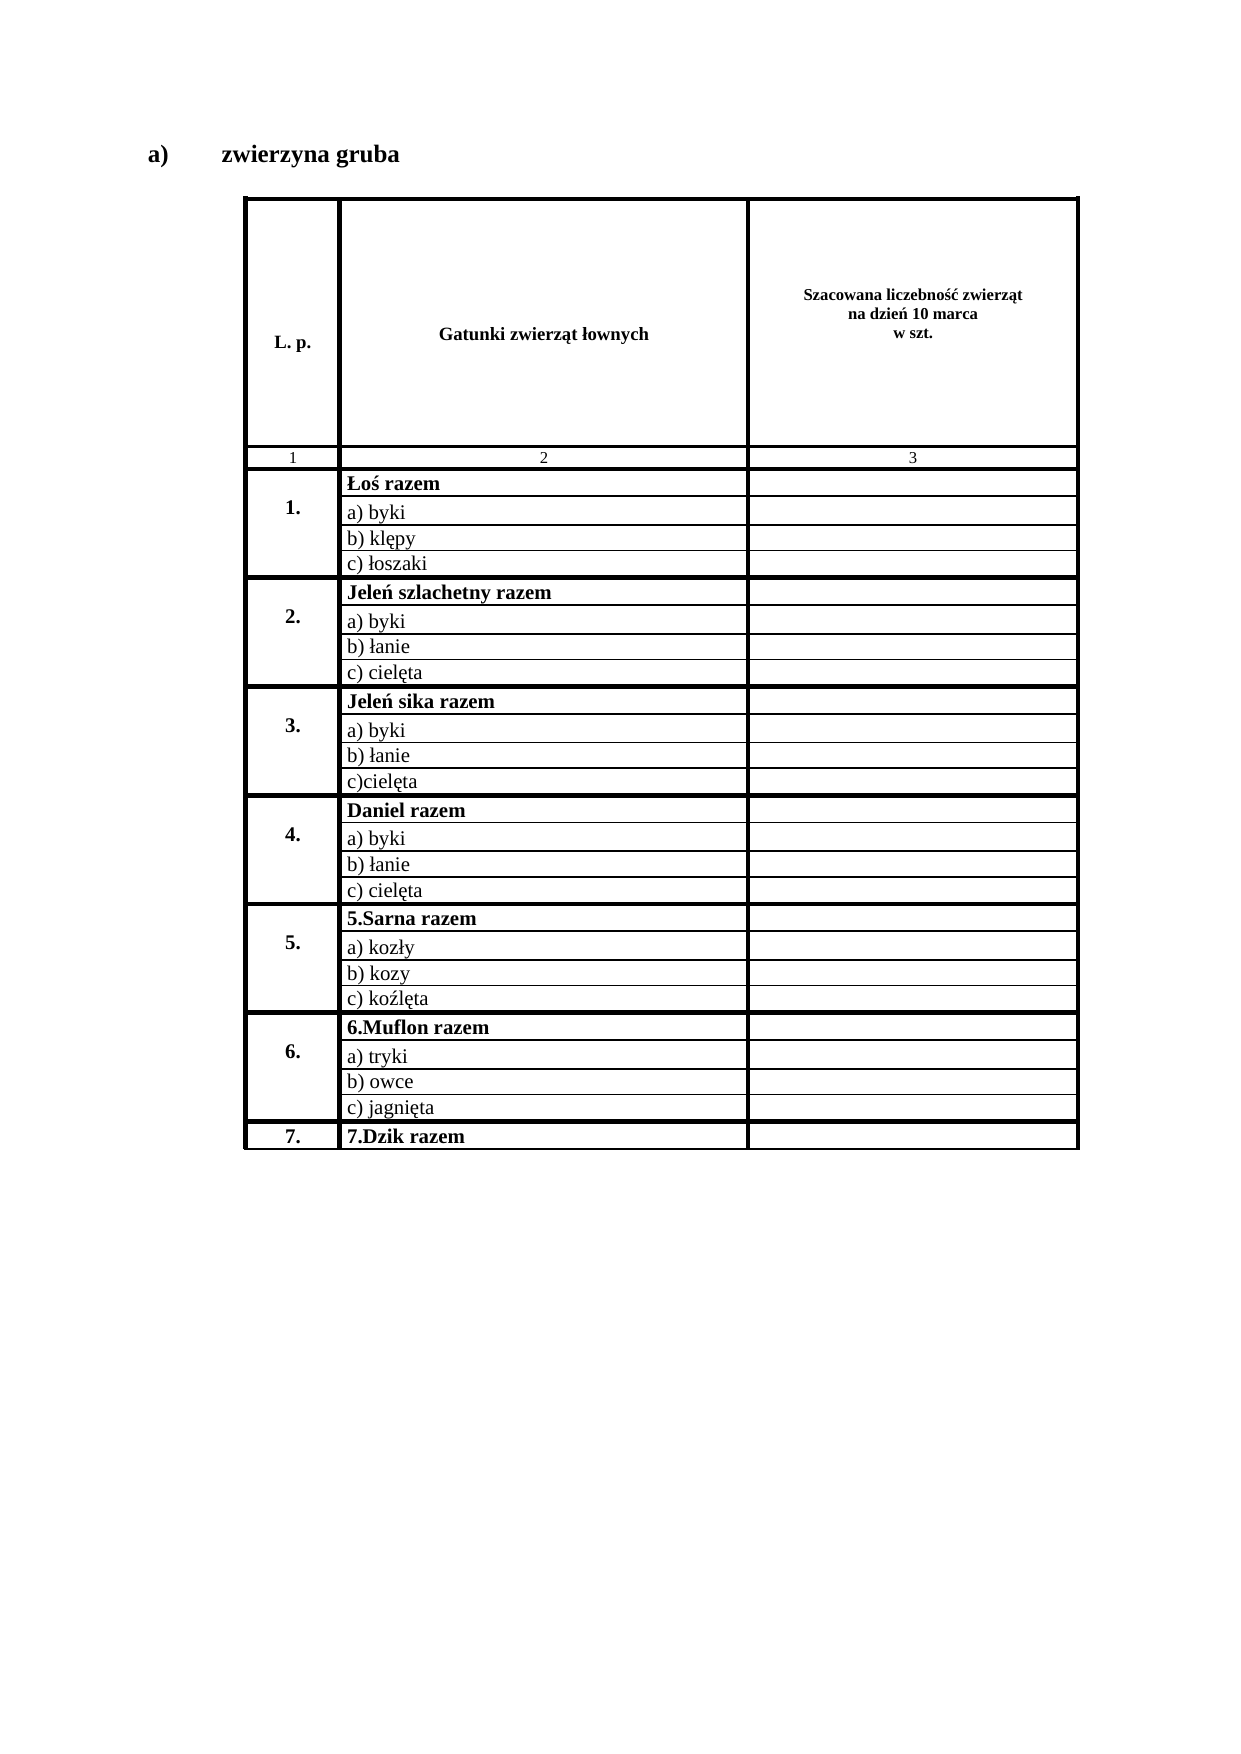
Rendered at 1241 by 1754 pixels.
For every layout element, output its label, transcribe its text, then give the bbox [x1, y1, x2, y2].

table_cell [750, 580, 1076, 604]
table_cell a) byki [342, 823, 746, 850]
table_cell [750, 526, 1076, 550]
table_cell 6. [248, 1015, 337, 1119]
table_cell b) łanie [342, 852, 746, 876]
table_cell [750, 635, 1076, 658]
table_cell 1. [248, 471, 337, 575]
table_cell [750, 471, 1076, 495]
table_cell 4. [248, 798, 337, 902]
table_cell b) klępy [342, 526, 746, 550]
table_cell 5. [248, 906, 337, 1010]
table_cell c) cielęta [342, 878, 746, 902]
table_cell [750, 798, 1076, 822]
table_cell a) byki [342, 497, 746, 524]
table_cell [750, 606, 1076, 633]
table_cell 2. [248, 580, 337, 684]
table_header Szacowana liczebność zwierząt na dzień 10 marca w szt. [750, 201, 1076, 445]
table_cell [750, 1124, 1076, 1148]
table_cell [750, 743, 1076, 767]
table_cell 3. [248, 689, 337, 793]
table_cell Daniel razem [342, 798, 746, 822]
table_cell Jeleń sika razem [342, 689, 746, 713]
table_cell [750, 986, 1076, 1010]
table_cell 2 [342, 448, 746, 467]
table_cell 7.Dzik razem [342, 1124, 746, 1148]
table_cell [750, 1070, 1076, 1093]
table_cell 6.Muflon razem [342, 1015, 746, 1039]
table_cell 1 [248, 448, 337, 467]
table_cell [750, 852, 1076, 876]
table_cell b) łanie [342, 635, 746, 658]
table_cell c) koźlęta [342, 986, 746, 1010]
table_cell 7. [248, 1124, 337, 1148]
table_cell c)cielęta [342, 769, 746, 793]
table_cell a) byki [342, 606, 746, 633]
table_cell c) łoszaki [342, 551, 746, 575]
table_cell b) owce [342, 1070, 746, 1093]
table_cell Łoś razem [342, 471, 746, 495]
table_cell [750, 1041, 1076, 1068]
table_cell [750, 660, 1076, 684]
table_cell [750, 551, 1076, 575]
table_cell [750, 1015, 1076, 1039]
table_cell [750, 715, 1076, 742]
list zwierzyna gruba [148, 139, 1122, 168]
table_cell 3 [750, 448, 1076, 467]
table_cell [750, 689, 1076, 713]
table_cell a) kozły [342, 932, 746, 959]
table_cell c) cielęta [342, 660, 746, 684]
table_cell b) kozy [342, 961, 746, 985]
table_cell b) łanie [342, 743, 746, 767]
table_cell 5.Sarna razem [342, 906, 746, 930]
table_header L. p. [248, 201, 337, 445]
table_cell Jeleń szlachetny razem [342, 580, 746, 604]
table_cell [750, 906, 1076, 930]
table_cell a) byki [342, 715, 746, 742]
table_header Gatunki zwierząt łownych [342, 201, 746, 445]
table_cell a) tryki [342, 1041, 746, 1068]
table_cell [750, 497, 1076, 524]
table_cell c) jagnięta [342, 1095, 746, 1119]
table_cell [750, 878, 1076, 902]
table_cell [750, 769, 1076, 793]
table_cell [750, 1095, 1076, 1119]
table_cell [750, 961, 1076, 985]
table_cell [750, 823, 1076, 850]
table_cell [750, 932, 1076, 959]
